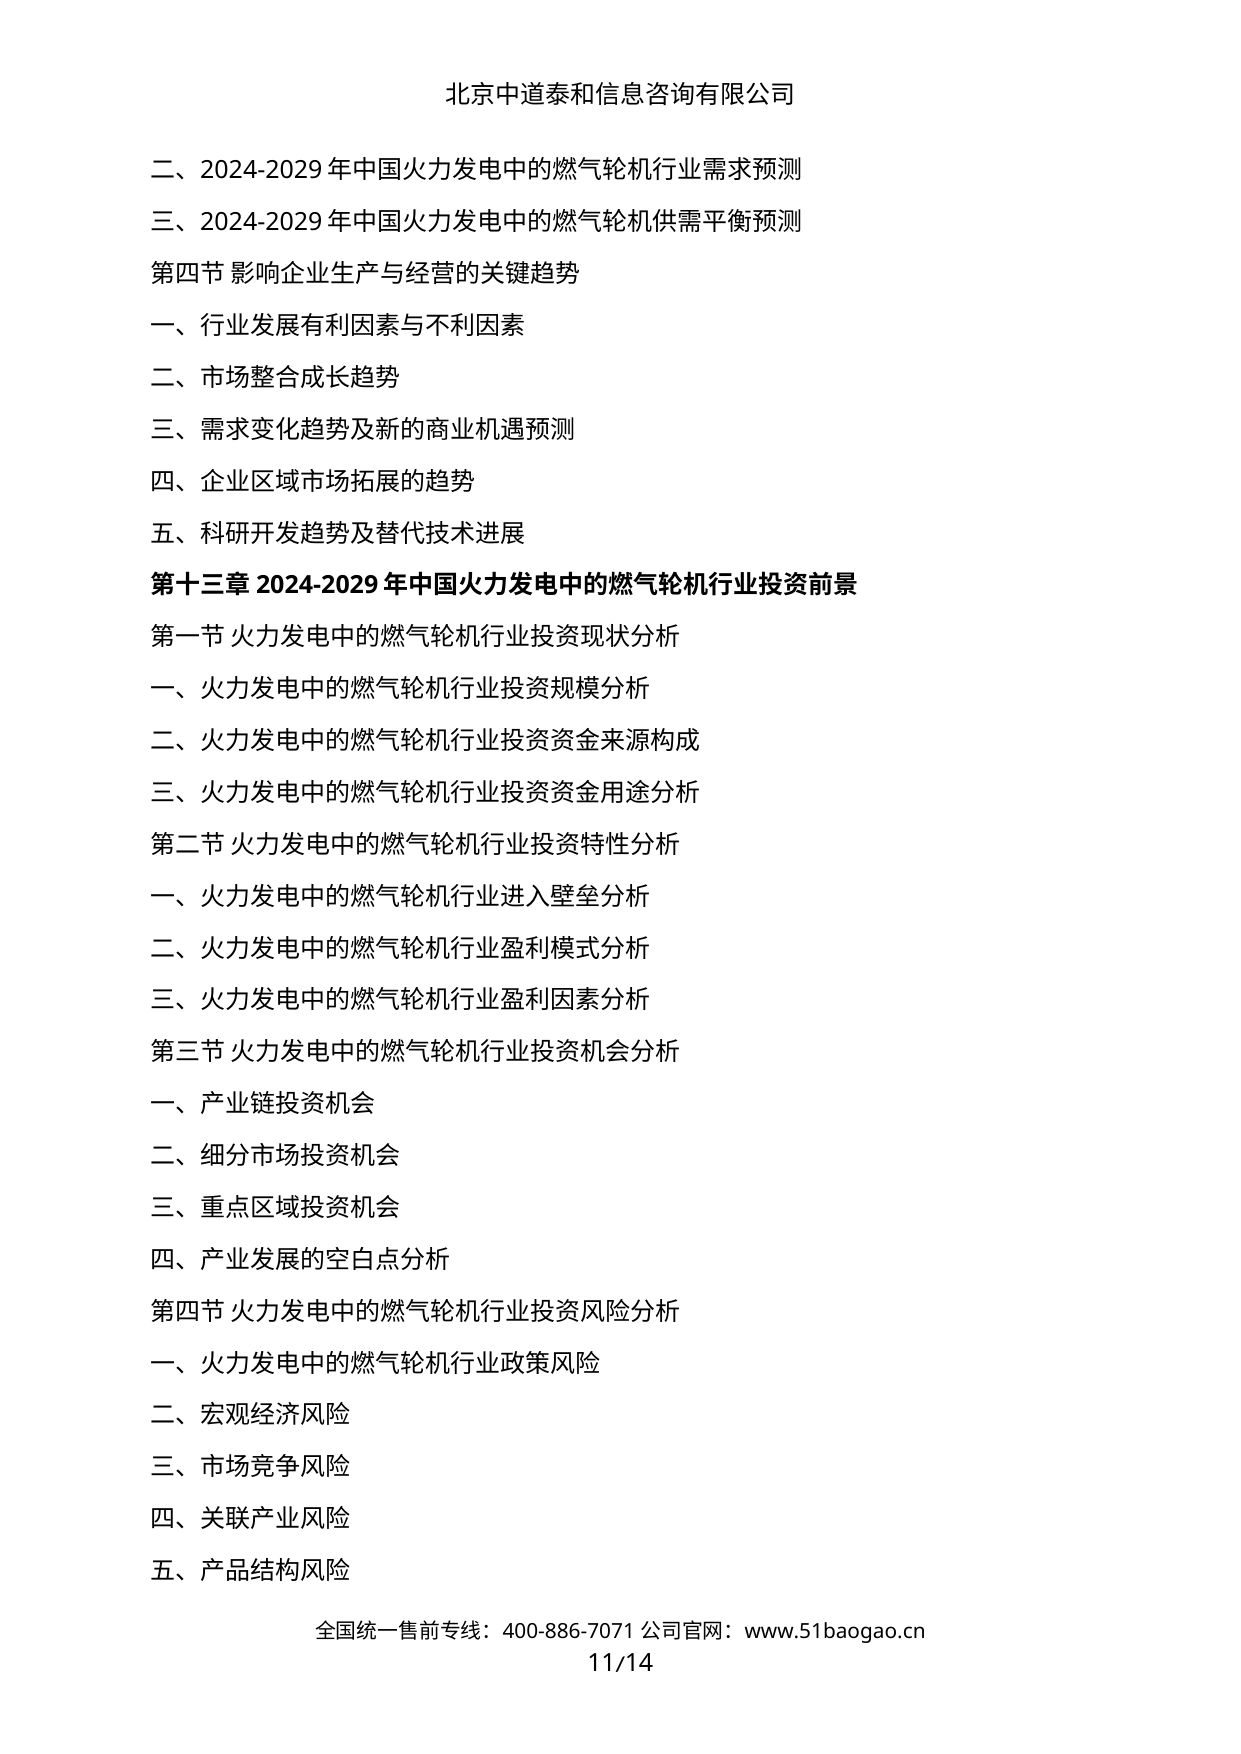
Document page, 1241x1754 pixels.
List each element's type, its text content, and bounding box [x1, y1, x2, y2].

text 三、市场竞争风险 [150, 1447, 1090, 1483]
text 二、细分市场投资机会 [150, 1136, 1090, 1172]
text 第三节 火力发电中的燃气轮机行业投资机会分析 [150, 1032, 1090, 1068]
text 四、企业区域市场拓展的趋势 [150, 461, 1090, 497]
text 二、火力发电中的燃气轮机行业投资资金来源构成 [150, 721, 1090, 757]
text 四、关联产业风险 [150, 1499, 1090, 1535]
text 三、需求变化趋势及新的商业机遇预测 [150, 409, 1090, 446]
text 一、火力发电中的燃气轮机行业政策风险 [150, 1343, 1090, 1379]
text 第四节 影响企业生产与经营的关键趋势 [150, 254, 1090, 290]
text 三、2024-2029年中国火力发电中的燃气轮机供需平衡预测 [150, 202, 1090, 238]
text 一、火力发电中的燃气轮机行业投资规模分析 [150, 669, 1090, 705]
text 一、产业链投资机会 [150, 1084, 1090, 1120]
text 五、科研开发趋势及替代技术进展 [150, 513, 1090, 549]
text 三、火力发电中的燃气轮机行业投资资金用途分析 [150, 772, 1090, 809]
text 一、行业发展有利因素与不利因素 [150, 306, 1090, 342]
text 第一节 火力发电中的燃气轮机行业投资现状分析 [150, 617, 1090, 653]
text 二、2024-2029年中国火力发电中的燃气轮机行业需求预测 [150, 150, 1090, 186]
text 第四节 火力发电中的燃气轮机行业投资风险分析 [150, 1291, 1090, 1327]
text 第十三章 2024-2029年中国火力发电中的燃气轮机行业投资前景 [150, 565, 1090, 601]
text 四、产业发展的空白点分析 [150, 1239, 1090, 1276]
text 二、火力发电中的燃气轮机行业盈利模式分析 [150, 928, 1090, 964]
text 五、产品结构风险 [150, 1551, 1090, 1587]
text 三、重点区域投资机会 [150, 1187, 1090, 1224]
text 第二节 火力发电中的燃气轮机行业投资特性分析 [150, 824, 1090, 861]
text 三、火力发电中的燃气轮机行业盈利因素分析 [150, 980, 1090, 1016]
text 二、宏观经济风险 [150, 1395, 1090, 1431]
text 一、火力发电中的燃气轮机行业进入壁垒分析 [150, 876, 1090, 912]
text 二、市场整合成长趋势 [150, 357, 1090, 394]
